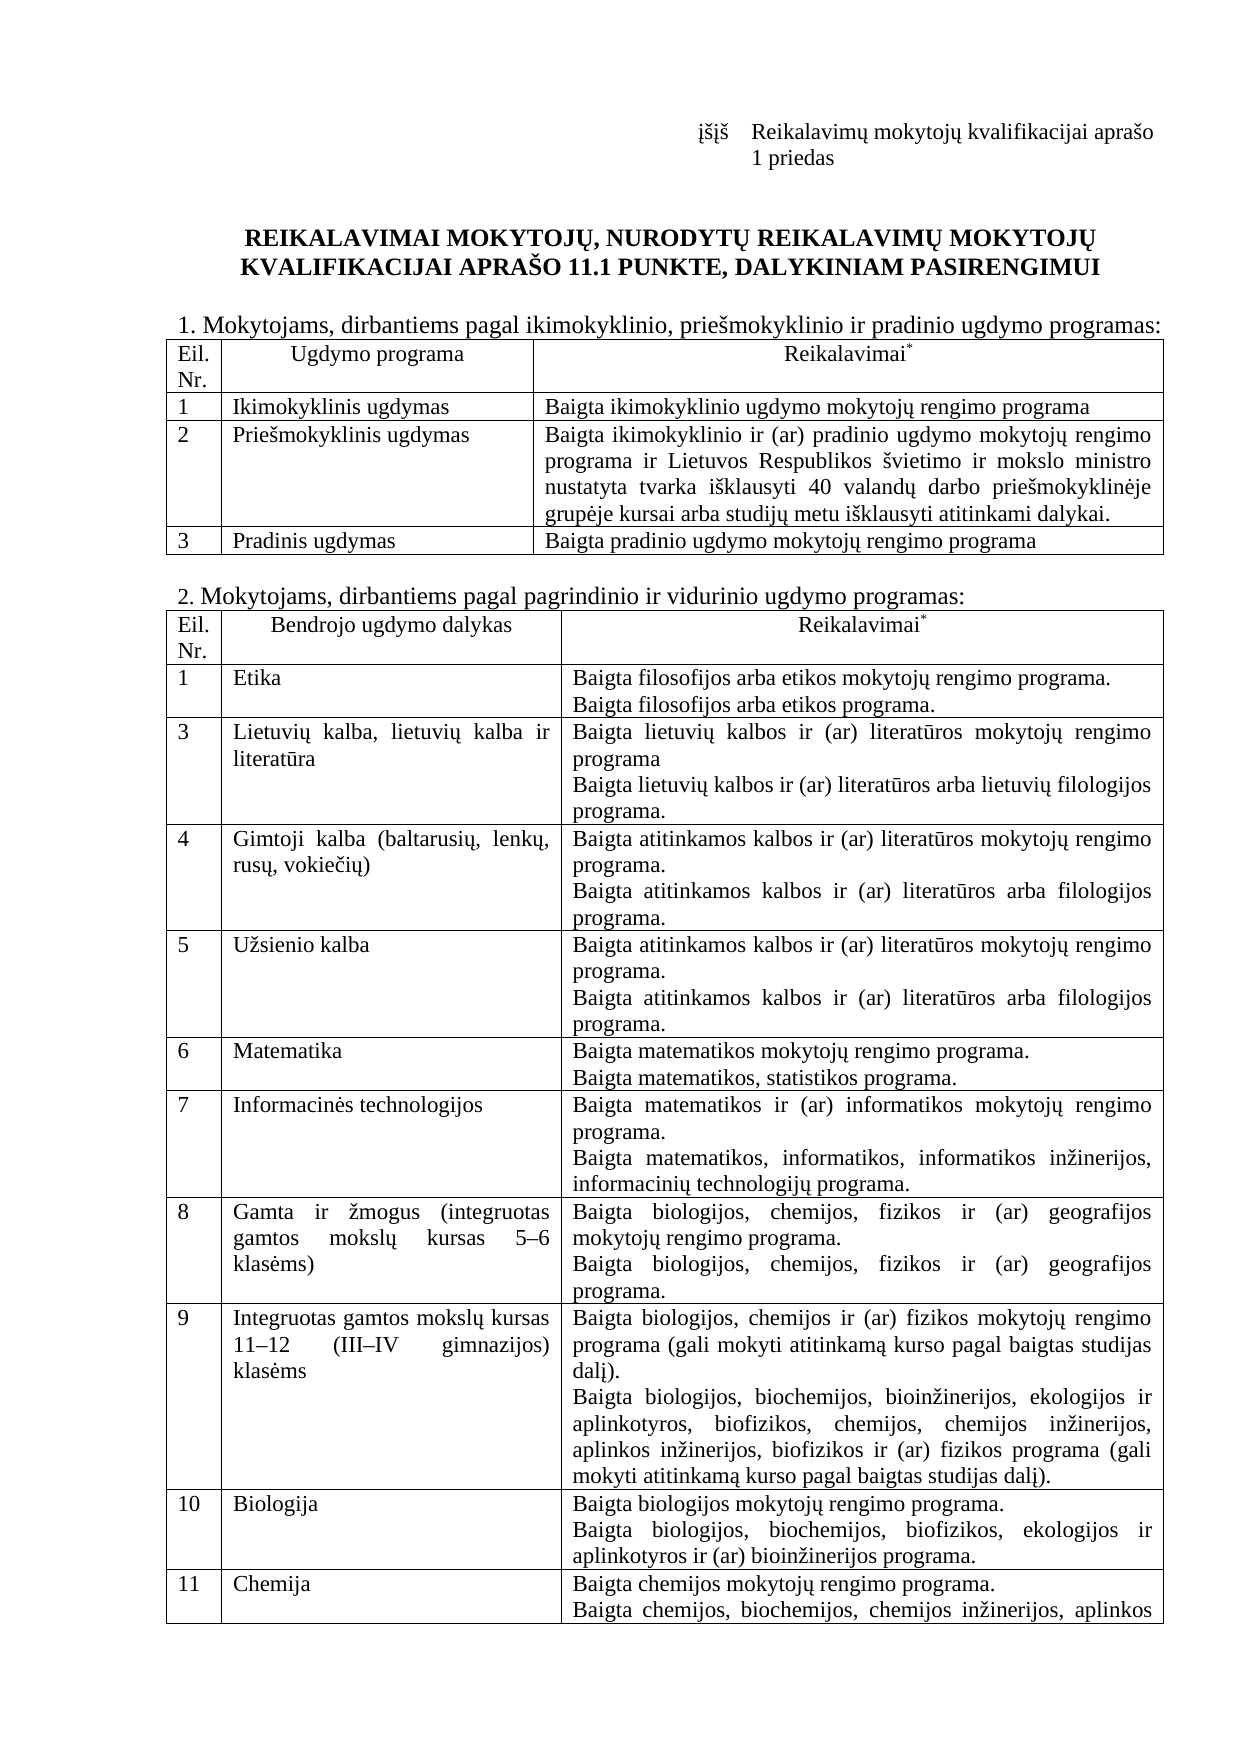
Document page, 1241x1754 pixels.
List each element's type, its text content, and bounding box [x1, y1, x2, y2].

table_cell Biologija [222, 1490, 561, 1569]
table_cell Lietuvių kalba, lietuvių kalba ir literatūra [222, 718, 561, 824]
table_header Bendrojo ugdymo dalykas [222, 611, 561, 663]
table_cell 4 [167, 825, 221, 930]
table_cell Integruotas gamtos mokslų kursas 11–12 (III–IV gimnazijos) klasėms [222, 1304, 561, 1489]
table_cell 9 [167, 1304, 221, 1489]
table_cell Informacinės technologijos [222, 1091, 561, 1197]
table_cell 10 [167, 1490, 221, 1569]
table_cell Baigta lietuvių kalbos ir (ar) literatūros mokytojų rengimo programa Baigta lietuvių kalbos ir (ar) literatūros arba lietuvių filologijos programa. [562, 718, 1163, 824]
table_cell Baigta biologijos, chemijos, fizikos ir (ar) geografijos mokytojų rengimo programa. Baigta biologijos, chemijos, fizikos ir (ar) geografijos programa. [562, 1198, 1163, 1303]
table_cell Baigta filosofijos arba etikos mokytojų rengimo programa. Baigta filosofijos arba etikos programa. [562, 665, 1163, 717]
table_cell 2 [167, 421, 221, 526]
table_cell Baigta matematikos mokytojų rengimo programa. Baigta matematikos, statistikos programa. [562, 1038, 1163, 1090]
table_cell Baigta biologijos, chemijos ir (ar) fizikos mokytojų rengimo programa (gali mokyti atitinkamą kurso pagal baigtas studijas dalį). Baigta biologijos, biochemijos, bioinžinerijos, ekologijos ir aplinkotyros, biofizikos, chemijos, chemijos inžinerijos, aplinkos inžinerijos, biofizikos ir (ar) fizikos programa (gali mokyti atitinkamą kurso pagal baigtas studijas dalį). [562, 1304, 1163, 1489]
table_cell Baigta atitinkamos kalbos ir (ar) literatūros mokytojų rengimo programa. Baigta atitinkamos kalbos ir (ar) literatūros arba filologijos programa. [562, 931, 1163, 1037]
table_header Reikalavimai* [534, 340, 1163, 392]
table_cell Užsienio kalba [222, 931, 561, 1037]
table_cell 1 [167, 393, 221, 420]
table_cell 3 [167, 527, 221, 553]
table_cell Baigta ikimokyklinio ugdymo mokytojų rengimo programa [534, 393, 1163, 420]
table_cell 5 [167, 931, 221, 1037]
table_cell Etika [222, 665, 561, 717]
text REIKALAVIMAI MOKYTOJŲ, NURODYTŲ REIKALAVIMŲ MOKYTOJŲ KVALIFIKACIJAI APRAŠO 11.1 PUNKTE, DALYKINIAM PASIRENGIMUI [177, 223, 1163, 281]
table_header Ugdymo programa [222, 340, 533, 392]
table_cell Priešmokyklinis ugdymas [222, 421, 533, 526]
table_cell Matematika [222, 1038, 561, 1090]
text 1. Mokytojams, dirbantiems pagal ikimokyklinio, priešmokyklinio ir pradinio ugdymo programas: [177, 310, 1163, 338]
table_cell 6 [167, 1038, 221, 1090]
table_cell 3 [167, 718, 221, 824]
table_cell Baigta pradinio ugdymo mokytojų rengimo programa [534, 527, 1163, 553]
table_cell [562, 1570, 1163, 1623]
text 2. Mokytojams, dirbantiems pagal pagrindinio ir vidurinio ugdymo programas: [177, 581, 1163, 610]
table_header Reikalavimai* [562, 611, 1163, 663]
table_cell Baigta matematikos ir (ar) informatikos mokytojų rengimo programa. Baigta matematikos, informatikos, informatikos inžinerijos, informacinių technologijų programa. [562, 1091, 1163, 1197]
table_cell Ikimokyklinis ugdymas [222, 393, 533, 420]
table_cell 8 [167, 1198, 221, 1303]
table_cell Chemija [222, 1570, 561, 1623]
table_header įšįš [166, 118, 740, 197]
table_header Eil. Nr. [167, 611, 221, 663]
table_cell 1 [167, 665, 221, 717]
table_cell 11 [167, 1570, 221, 1623]
table_cell Pradinis ugdymas [222, 527, 533, 553]
table_cell Baigta ikimokyklinio ir (ar) pradinio ugdymo mokytojų rengimo programa ir Lietuvos Respublikos švietimo ir mokslo ministro nustatyta tvarka išklausyti 40 valandų darbo priešmokyklinėje grupėje kursai arba studijų metu išklausyti atitinkami dalykai. [534, 421, 1163, 526]
table_header Reikalavimų mokytojų kvalifikacijai aprašo 1 priedas [740, 118, 1175, 197]
table_cell 7 [167, 1091, 221, 1197]
table_cell Baigta biologijos mokytojų rengimo programa. Baigta biologijos, biochemijos, biofizikos, ekologijos ir aplinkotyros ir (ar) bioinžinerijos programa. [562, 1490, 1163, 1569]
table_header Eil. Nr. [167, 340, 221, 392]
table_cell Baigta atitinkamos kalbos ir (ar) literatūros mokytojų rengimo programa. Baigta atitinkamos kalbos ir (ar) literatūros arba filologijos programa. [562, 825, 1163, 930]
table_cell Gamta ir žmogus (integruotas gamtos mokslų kursas 5–6 klasėms) [222, 1198, 561, 1303]
table_cell Gimtoji kalba (baltarusių, lenkų, rusų, vokiečių) [222, 825, 561, 930]
